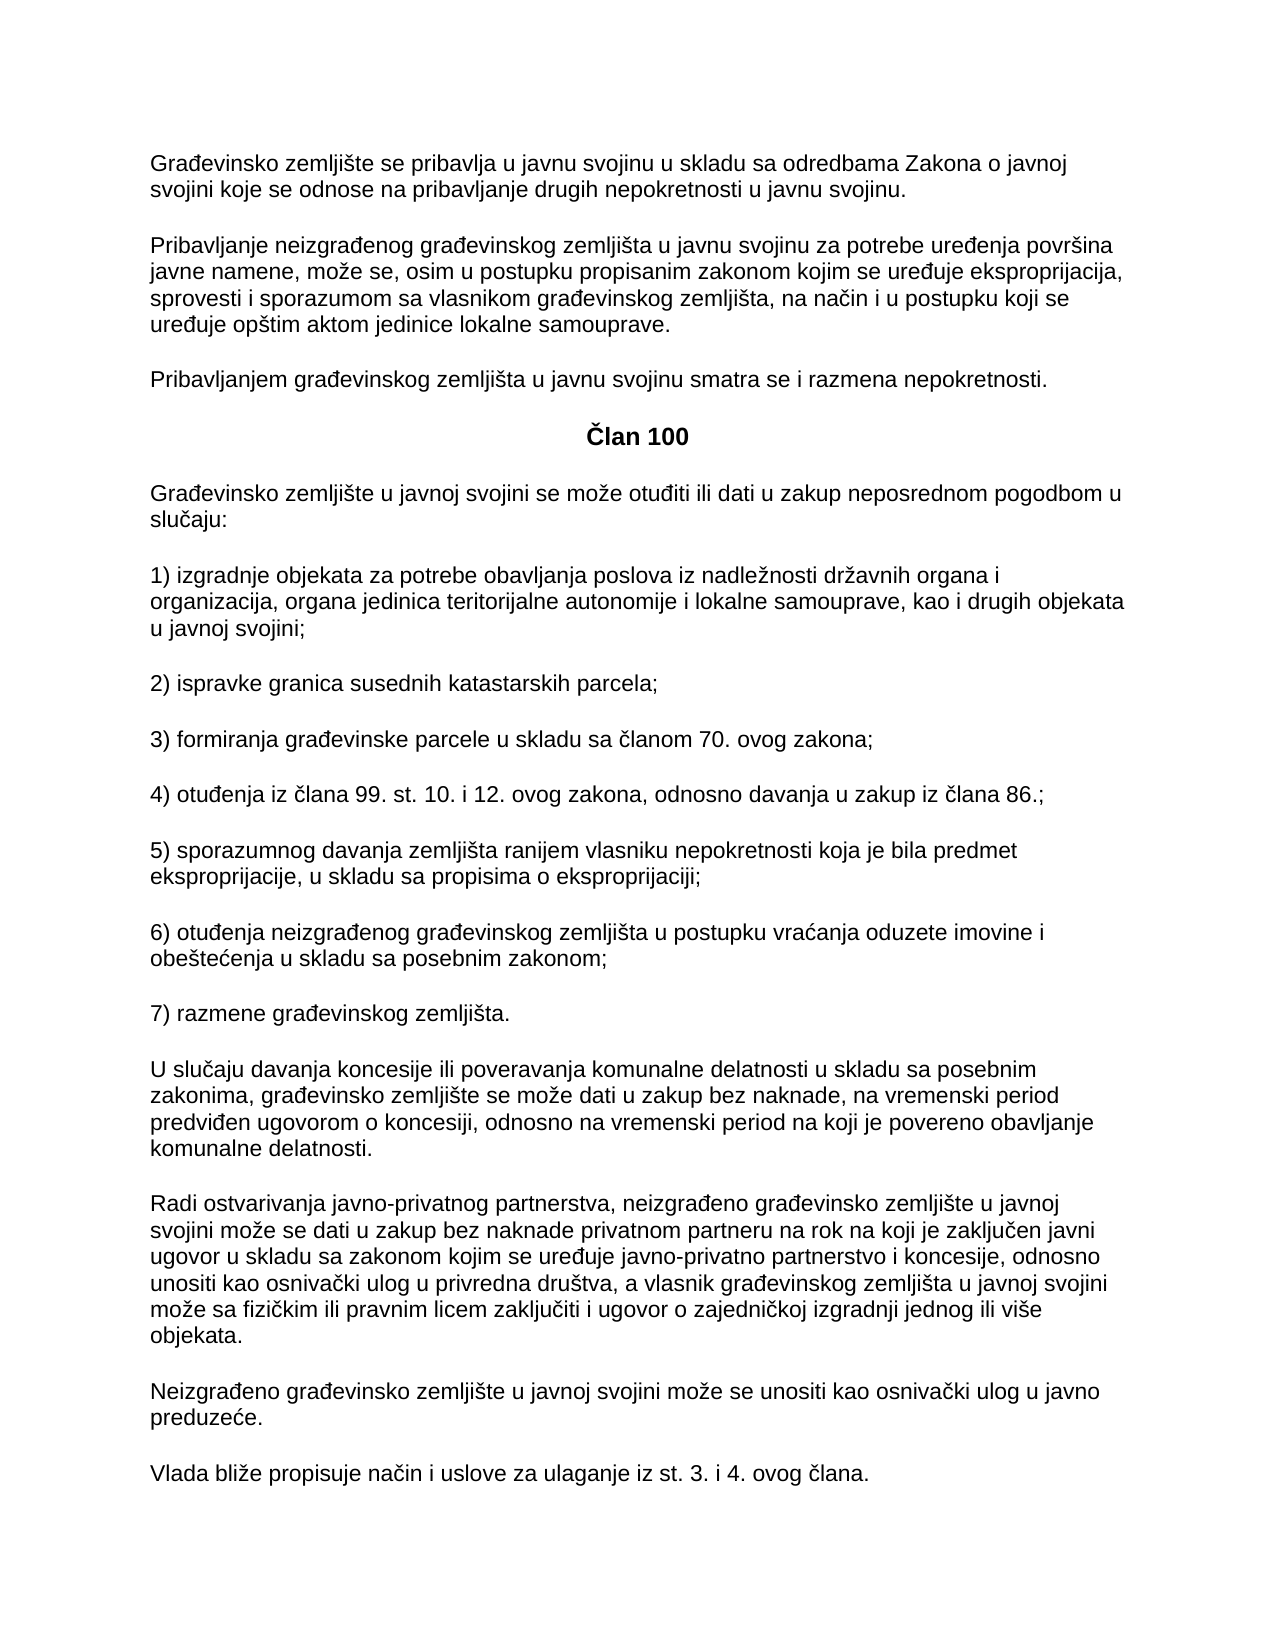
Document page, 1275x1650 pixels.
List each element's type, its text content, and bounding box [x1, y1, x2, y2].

text Građevinsko zemljište u javnoj svojini se može otuđiti ili dati u zakup neposrednom pogodbom u slučaju: [150, 480, 1125, 533]
text 2) ispravke granica susednih katastarskih parcela; [150, 670, 1125, 696]
text Neizgrađeno građevinsko zemljište u javnoj svojini može se unositi kao osnivački ulog u javno preduzeće. [150, 1378, 1125, 1430]
text Radi ostvarivanja javno-privatnog partnerstva, neizgrađeno građevinsko zemljište u javnoj svojini može se dati u zakup bez naknade privatnom partneru na rok na koji je zaključen javni ugovor u skladu sa zakonom kojim se uređuje javno-privatno partnerstvo i koncesije, odnosno unositi kao osnivački ulog u privredna društva, a vlasnik građevinskog zemljišta u javnoj svojini može sa fizičkim ili pravnim licem zaključiti i ugovor o zajedničkoj izgradnji jednog ili više objekata. [150, 1190, 1125, 1348]
text Pribavljanjem građevinskog zemljišta u javnu svojinu smatra se i razmena nepokretnosti. [150, 366, 1125, 393]
text 3) formiranja građevinske parcele u skladu sa članom 70. ovog zakona; [150, 726, 1125, 752]
text 7) razmene građevinskog zemljišta. [150, 1000, 1125, 1027]
text Pribavljanje neizgrađenog građevinskog zemljišta u javnu svojinu za potrebe uređenja površina javne namene, može se, osim u postupku propisanim zakonom kojim se uređuje eksproprijacija, sprovesti i sporazumom sa vlasnikom građevinskog zemljišta, na način i u postupku koji se uređuje opštim aktom jedinice lokalne samouprave. [150, 232, 1125, 337]
text U slučaju davanja koncesije ili poveravanja komunalne delatnosti u skladu sa posebnim zakonima, građevinsko zemljište se može dati u zakup bez naknade, na vremenski period predviđen ugovorom o koncesiji, odnosno na vremenski period na koji je povereno obavljanje komunalne delatnosti. [150, 1056, 1125, 1161]
text 6) otuđenja neizgrađenog građevinskog zemljišta u postupku vraćanja oduzete imovine i obeštećenja u skladu sa posebnim zakonom; [150, 918, 1125, 971]
text 4) otuđenja iz člana 99. st. 10. i 12. ovog zakona, odnosno davanja u zakup iz člana 86.; [150, 781, 1125, 807]
text 5) sporazumnog davanja zemljišta ranijem vlasniku nepokretnosti koja je bila predmet eksproprijacije, u skladu sa propisima o eksproprijaciji; [150, 837, 1125, 889]
text Član 100 [150, 422, 1125, 451]
text Vlada bliže propisuje način i uslove za ulaganje iz st. 3. i 4. ovog člana. [150, 1459, 1125, 1486]
text 1) izgradnje objekata za potrebe obavljanja poslova iz nadležnosti državnih organa i organizacija, organa jedinica teritorijalne autonomije i lokalne samouprave, kao i drugih objekata u javnoj svojini; [150, 562, 1125, 641]
text Građevinsko zemljište se pribavlja u javnu svojinu u skladu sa odredbama Zakona o javnoj svojini koje se odnose na pribavljanje drugih nepokretnosti u javnu svojinu. [150, 150, 1125, 203]
